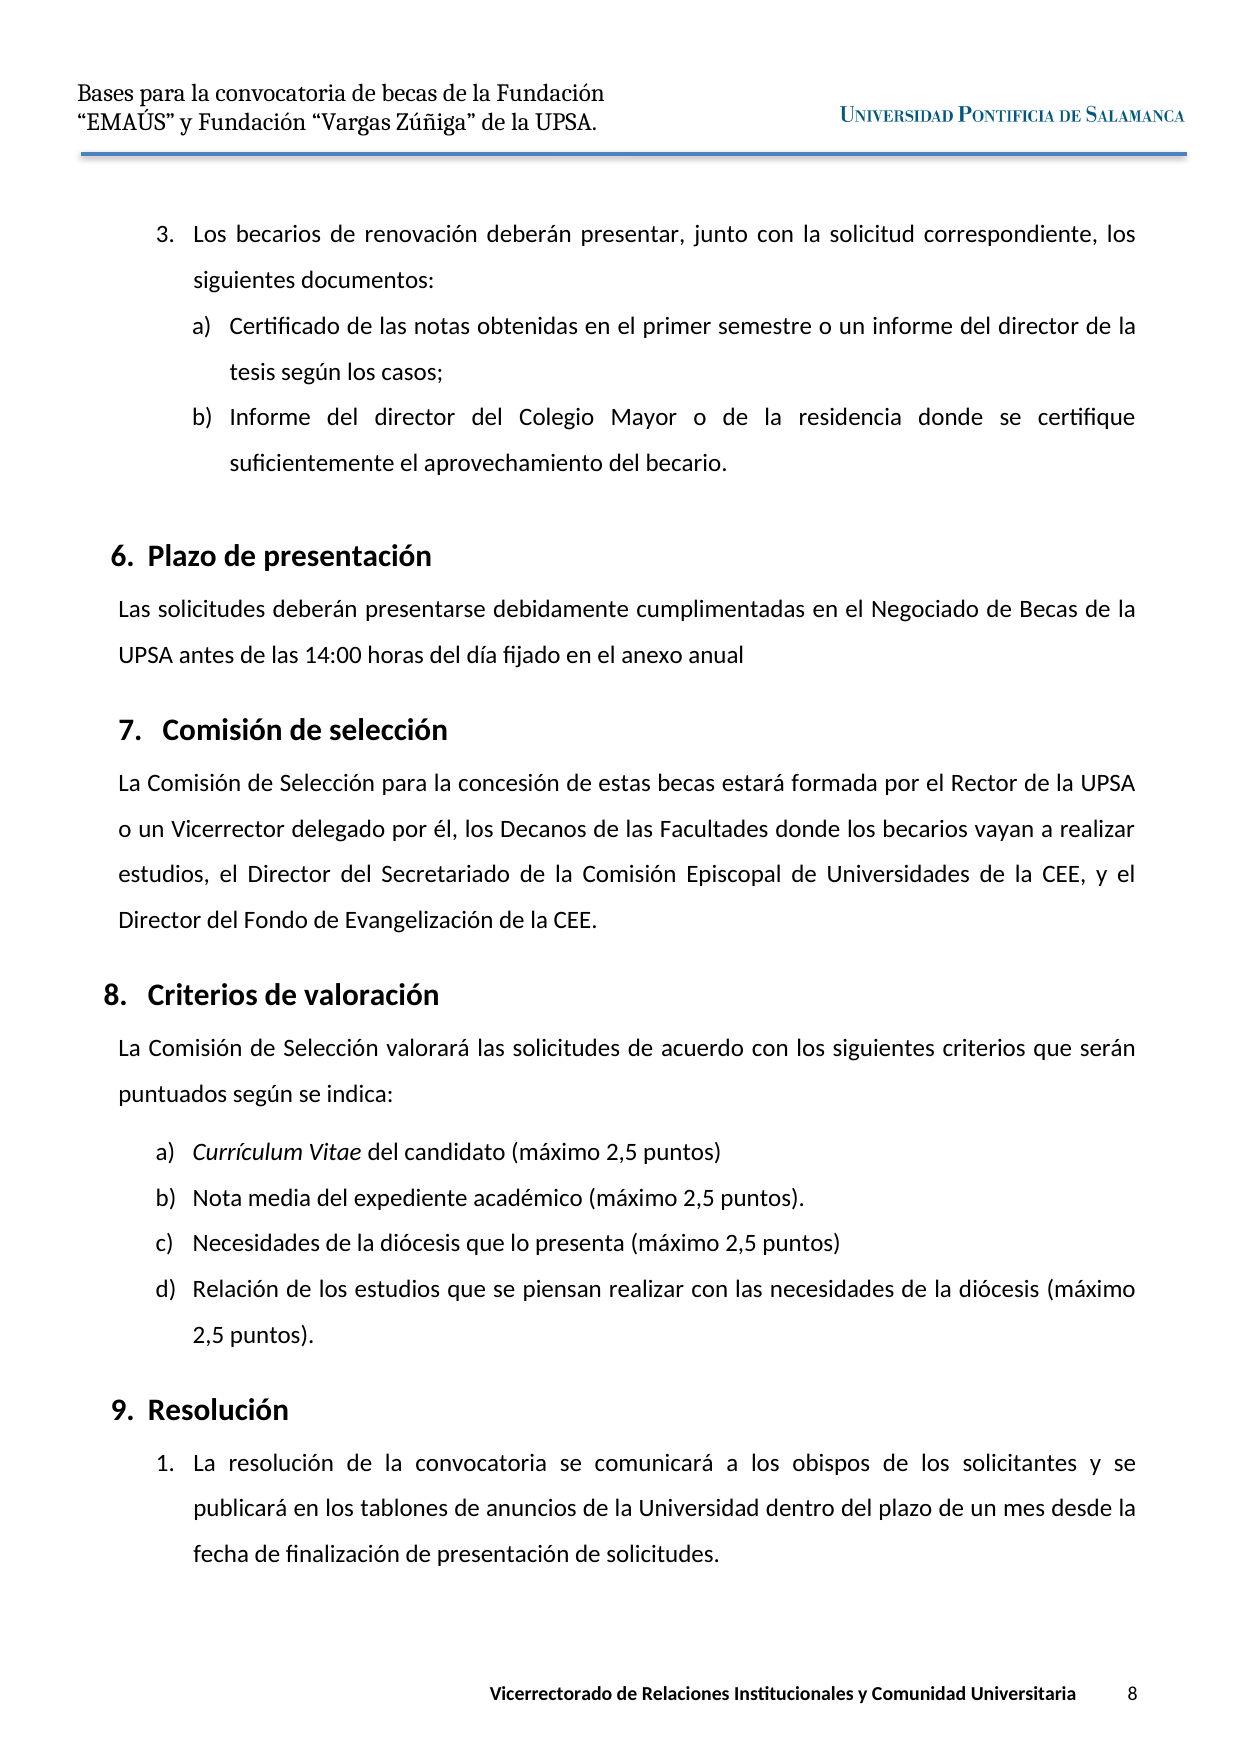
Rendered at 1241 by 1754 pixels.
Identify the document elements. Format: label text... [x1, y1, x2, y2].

subtitle La Comisión de Selección valorará las solicitudes de acuerdo con los siguientes criterios que serán puntuados según se indica: [118, 1032, 1137, 1108]
text Las solicitudes deberán presentarse debidamente cumplimentadas en el Negociado de Becas de la UPSA antes de las 14:00 horas del día fijado en el anexo anual [118, 593, 1137, 669]
list Certificado de las notas obtenidas en el primer semestre o un informe del director de la tesis según los casos; [192, 310, 1137, 386]
list Nota media del expediente académico (máximo 2,5 puntos). [155, 1182, 1137, 1212]
list Comisión de selección [118, 710, 1137, 748]
picture [836, 94, 1186, 128]
list Relación de los estudios que se piensan realizar con las necesidades de la diócesis (máximo 2,5 puntos). [155, 1273, 1137, 1349]
list Resolución [110, 1390, 1137, 1428]
list Necesidades de la diócesis que lo presenta (máximo 2,5 puntos) [155, 1227, 1137, 1258]
list Los becarios de renovación deberán presentar, junto con la solicitud correspondiente, los siguientes documentos: [156, 219, 1137, 295]
text La Comisión de Selección para la concesión de estas becas estará formada por el Rector de la UPSA o un Vicerrector delegado por él, los Decanos de las Facultades donde los becarios vayan a realizar estudios, el Director del Secretariado de la Comisión Episcopal de Universidades de la CEE, y el Director del Fondo de Evangelización de la CEE. [118, 767, 1137, 935]
list La resolución de la convocatoria se comunicará a los obispos de los solicitantes y se publicará en los tablones de anuncios de la Universidad dentro del plazo de un mes desde la fecha de finalización de presentación de solicitudes. [156, 1447, 1137, 1569]
list Currículum Vitae del candidato (máximo 2,5 puntos) [155, 1136, 1137, 1167]
list Criterios de valoración [103, 975, 1137, 1013]
list Informe del director del Colegio Mayor o de la residencia donde se certifique suficientemente el aprovechamiento del becario. [192, 402, 1137, 478]
list Plazo de presentación [110, 536, 1137, 574]
